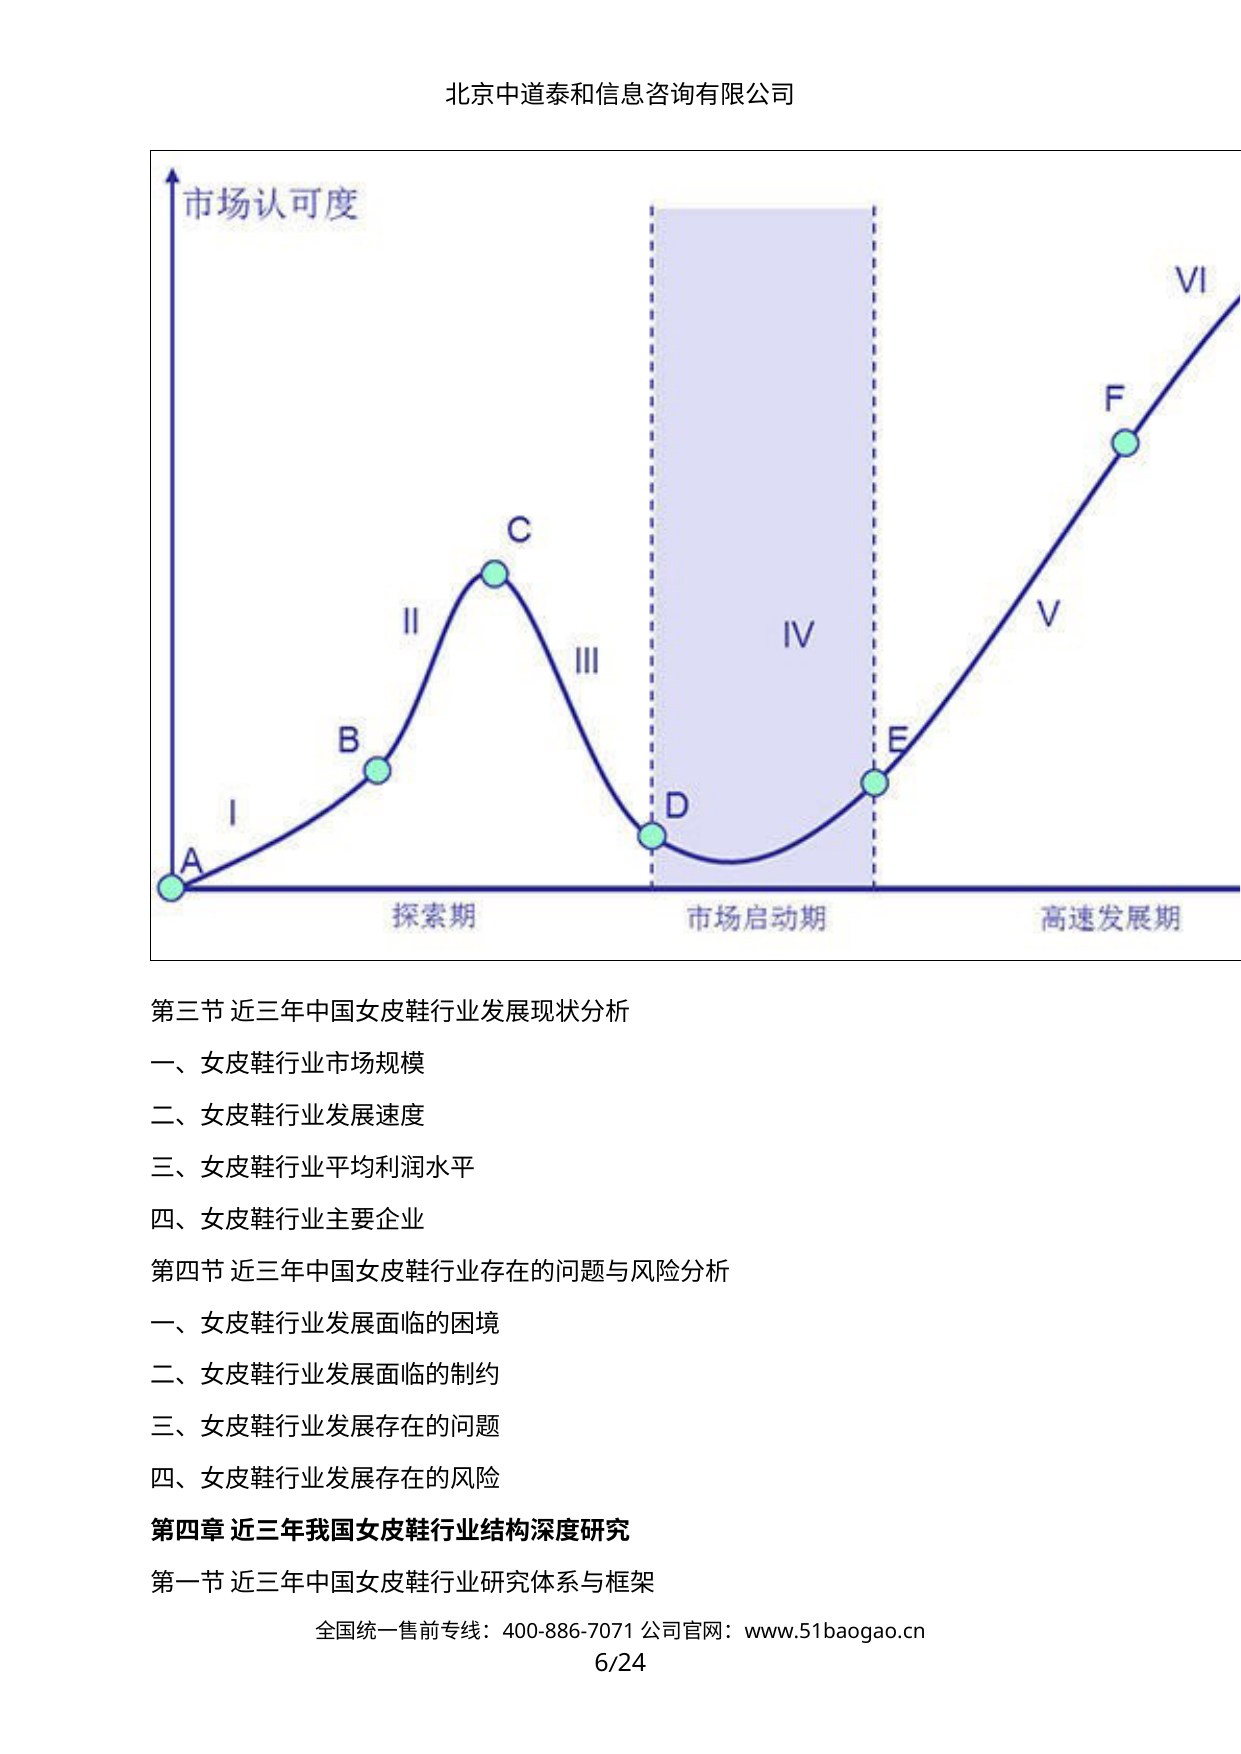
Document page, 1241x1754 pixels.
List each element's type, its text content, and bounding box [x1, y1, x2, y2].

text 三、女皮鞋行业平均利润水平 [150, 1147, 1090, 1184]
text 一、女皮鞋行业发展面临的困境 [150, 1303, 1090, 1339]
text 第四章 近三年我国女皮鞋行业结构深度研究 [150, 1511, 1090, 1547]
text 第三节 近三年中国女皮鞋行业发展现状分析 [150, 992, 1090, 1028]
text 三、女皮鞋行业发展存在的问题 [150, 1407, 1090, 1443]
text 四、女皮鞋行业发展存在的风险 [150, 1459, 1090, 1495]
text 二、女皮鞋行业发展面临的制约 [150, 1355, 1090, 1391]
text 四、女皮鞋行业主要企业 [150, 1199, 1090, 1236]
text 第一节 近三年中国女皮鞋行业研究体系与框架 [150, 1562, 1090, 1599]
picture [151, 151, 1241, 960]
text 一、女皮鞋行业市场规模 [150, 1044, 1090, 1080]
text 第四节 近三年中国女皮鞋行业存在的问题与风险分析 [150, 1251, 1090, 1287]
text 二、女皮鞋行业发展速度 [150, 1096, 1090, 1132]
